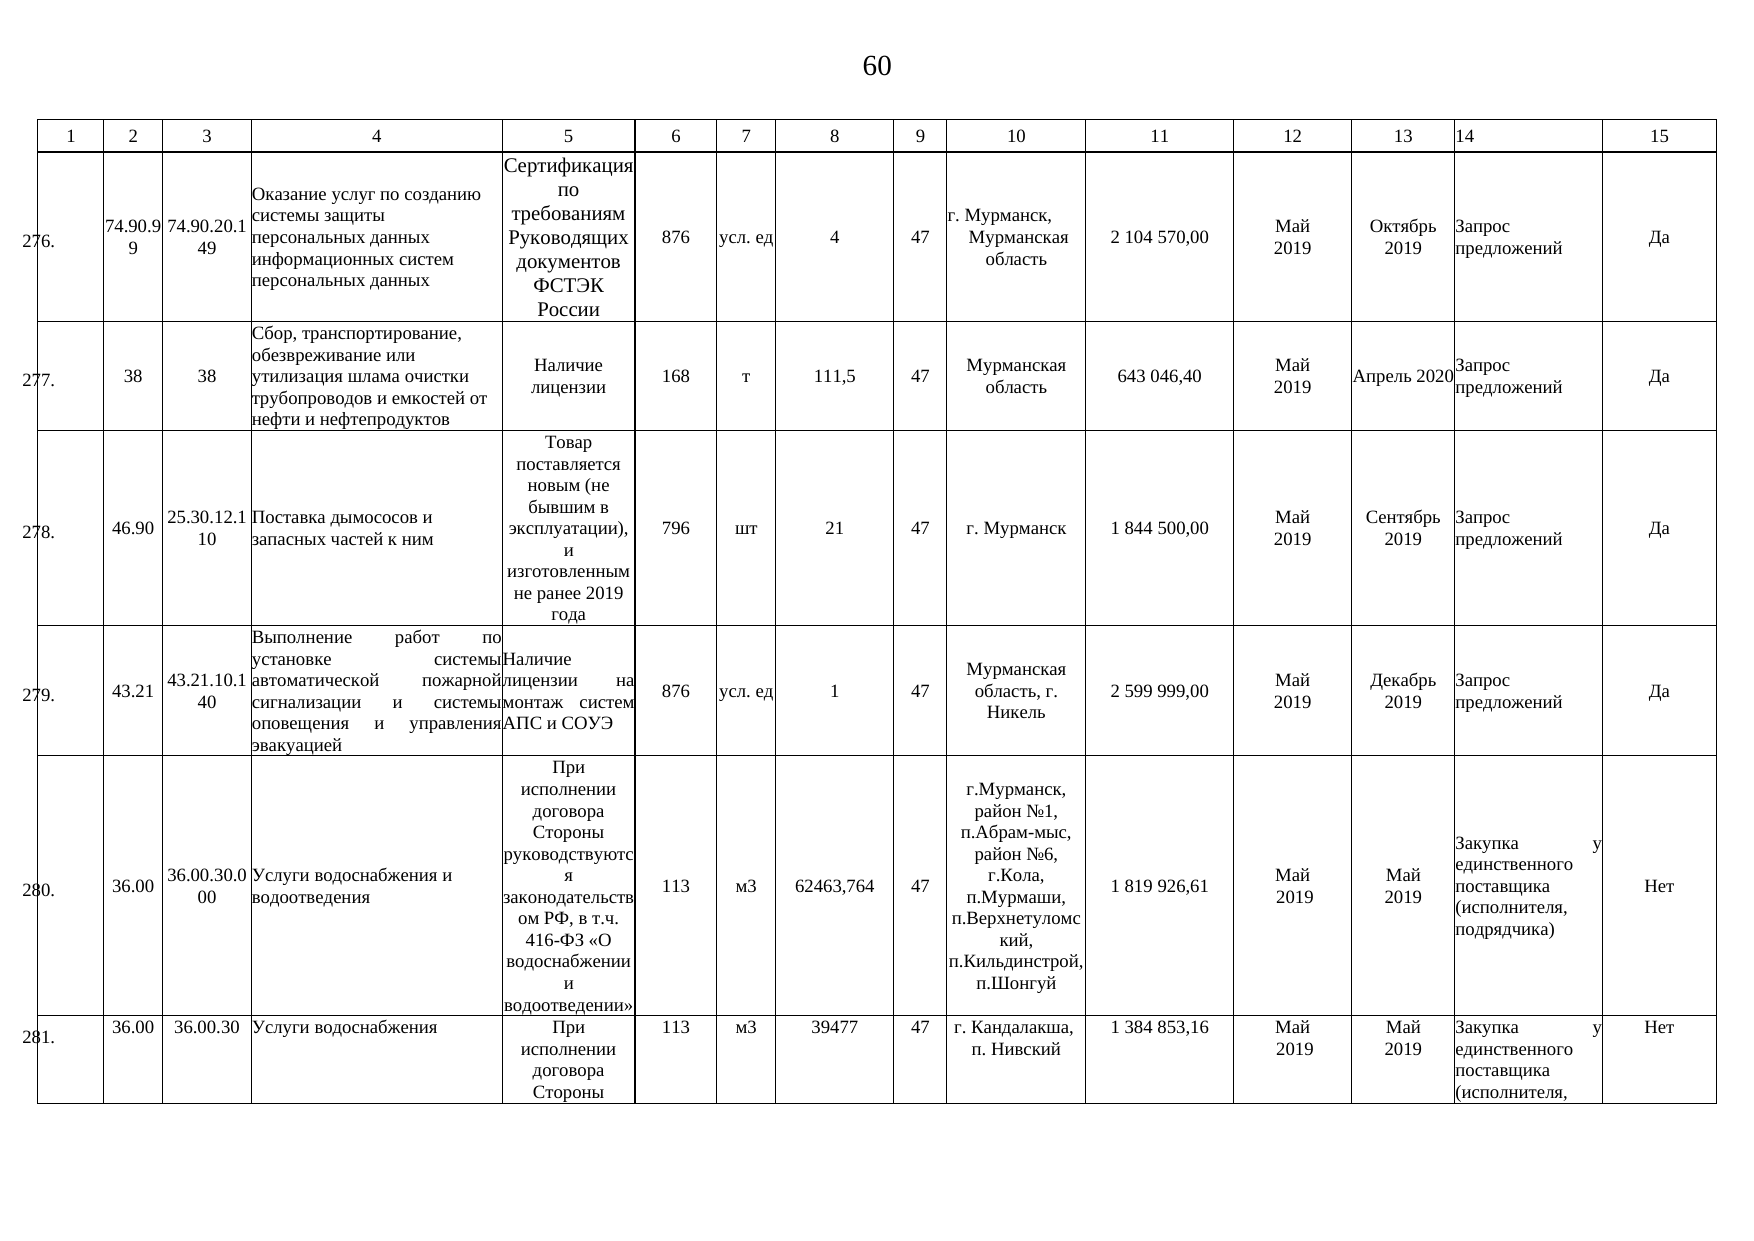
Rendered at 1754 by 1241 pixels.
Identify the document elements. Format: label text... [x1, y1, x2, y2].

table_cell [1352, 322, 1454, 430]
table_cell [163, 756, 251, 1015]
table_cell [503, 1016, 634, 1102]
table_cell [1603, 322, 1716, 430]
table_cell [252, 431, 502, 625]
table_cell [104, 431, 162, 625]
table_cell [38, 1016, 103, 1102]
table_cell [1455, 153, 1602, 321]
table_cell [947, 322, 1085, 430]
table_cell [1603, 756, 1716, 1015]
table_header 7 [717, 120, 775, 151]
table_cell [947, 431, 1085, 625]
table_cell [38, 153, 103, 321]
table_header 12 [1234, 120, 1351, 151]
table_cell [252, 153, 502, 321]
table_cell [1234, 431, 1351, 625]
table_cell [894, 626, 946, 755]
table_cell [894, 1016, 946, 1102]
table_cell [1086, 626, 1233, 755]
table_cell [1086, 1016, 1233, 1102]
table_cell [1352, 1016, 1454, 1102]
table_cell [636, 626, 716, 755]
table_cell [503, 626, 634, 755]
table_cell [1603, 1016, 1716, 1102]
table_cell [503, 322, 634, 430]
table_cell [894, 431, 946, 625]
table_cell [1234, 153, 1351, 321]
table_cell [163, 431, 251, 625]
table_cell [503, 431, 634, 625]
table_header 6 [636, 120, 716, 151]
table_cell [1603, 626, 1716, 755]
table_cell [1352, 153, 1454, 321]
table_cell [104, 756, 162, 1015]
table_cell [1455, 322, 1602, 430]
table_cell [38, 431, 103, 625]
table_header 9 [894, 120, 946, 151]
table_header 15 [1603, 120, 1716, 151]
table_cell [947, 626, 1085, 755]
table_header 2 [104, 120, 162, 151]
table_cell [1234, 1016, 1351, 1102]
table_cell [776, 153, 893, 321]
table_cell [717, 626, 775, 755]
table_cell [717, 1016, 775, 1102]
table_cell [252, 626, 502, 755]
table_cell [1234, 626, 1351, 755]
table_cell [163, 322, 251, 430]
table_header 1 [38, 120, 103, 151]
table_header 5 [503, 120, 634, 151]
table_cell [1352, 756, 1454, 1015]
table_header 10 [947, 120, 1085, 151]
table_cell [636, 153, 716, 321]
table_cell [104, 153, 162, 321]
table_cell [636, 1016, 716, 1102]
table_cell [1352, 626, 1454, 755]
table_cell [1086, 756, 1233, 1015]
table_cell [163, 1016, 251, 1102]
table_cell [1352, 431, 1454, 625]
table_header 14 [1455, 120, 1602, 151]
table_header 3 [163, 120, 251, 151]
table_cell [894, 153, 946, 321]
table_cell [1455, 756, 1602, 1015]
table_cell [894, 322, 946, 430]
table_header 13 [1352, 120, 1454, 151]
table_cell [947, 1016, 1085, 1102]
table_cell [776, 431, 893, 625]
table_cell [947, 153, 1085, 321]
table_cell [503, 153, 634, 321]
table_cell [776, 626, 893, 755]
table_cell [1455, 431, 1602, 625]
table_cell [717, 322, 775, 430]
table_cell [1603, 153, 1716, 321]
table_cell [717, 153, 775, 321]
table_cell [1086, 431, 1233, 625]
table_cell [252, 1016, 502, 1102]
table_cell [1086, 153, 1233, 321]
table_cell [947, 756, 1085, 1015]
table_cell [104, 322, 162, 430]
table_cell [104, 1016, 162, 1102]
table_header 11 [1086, 120, 1233, 151]
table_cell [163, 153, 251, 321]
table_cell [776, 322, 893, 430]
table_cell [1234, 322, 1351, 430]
table_header 8 [776, 120, 893, 151]
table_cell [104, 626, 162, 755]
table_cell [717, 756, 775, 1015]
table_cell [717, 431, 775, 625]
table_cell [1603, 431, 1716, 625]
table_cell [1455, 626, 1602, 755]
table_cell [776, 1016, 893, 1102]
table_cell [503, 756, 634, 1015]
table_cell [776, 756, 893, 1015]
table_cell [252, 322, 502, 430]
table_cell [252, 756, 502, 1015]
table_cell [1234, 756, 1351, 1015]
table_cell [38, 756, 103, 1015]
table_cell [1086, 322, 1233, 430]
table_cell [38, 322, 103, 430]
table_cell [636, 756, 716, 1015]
table_header 4 [252, 120, 502, 151]
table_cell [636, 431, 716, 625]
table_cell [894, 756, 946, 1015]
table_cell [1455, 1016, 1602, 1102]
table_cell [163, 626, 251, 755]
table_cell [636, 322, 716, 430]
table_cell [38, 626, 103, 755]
